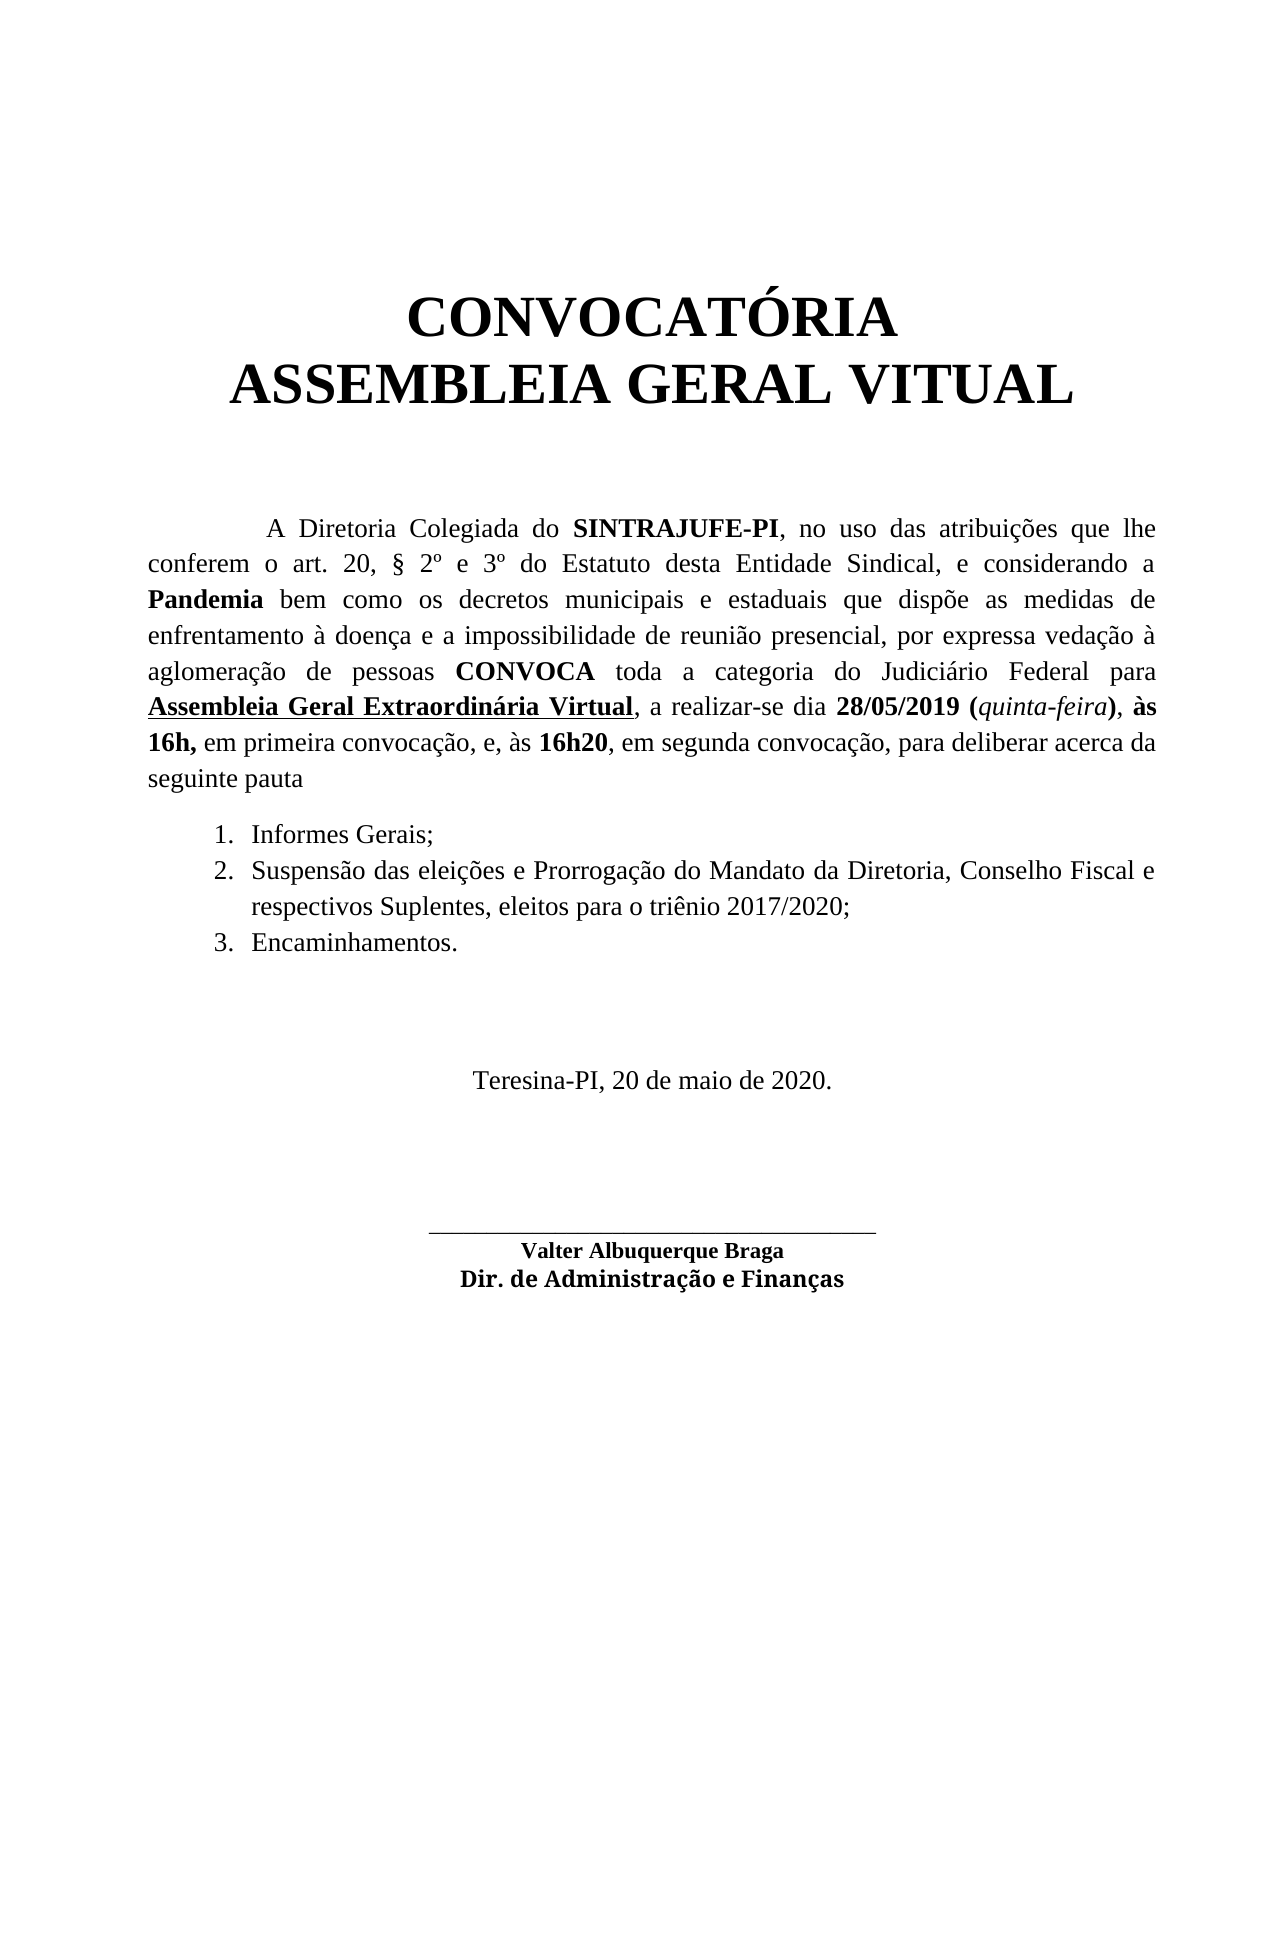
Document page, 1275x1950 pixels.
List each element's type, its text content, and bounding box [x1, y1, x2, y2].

text Valter Albuquerque Braga [148, 1237, 1157, 1263]
text _______________________________________ [148, 1210, 1157, 1237]
text CONVOCATÓRIA [148, 282, 1157, 349]
text Teresina-PI, 20 de maio de 2020. [148, 1064, 1157, 1095]
list Informes Gerais; [214, 818, 1157, 850]
list Suspensão das eleições e Prorrogação do Mandato da Diretoria, Conselho Fiscal e respectivos Suplentes, eleitos para o triênio 2017/2020; [214, 854, 1157, 921]
text ASSEMBLEIA GERAL VITUAL [148, 349, 1157, 416]
text A Diretoria Colegiada do SINTRAJUFE-PI, no uso das atribuições que lhe conferem o art. 20, § 2º e 3º do Estatuto desta Entidade Sindical, e considerando a Pandemia bem como os decretos municipais e estaduais que dispõe as medidas de enfrentamento à doença e a impossibilidade de reunião presencial, por expressa vedação à aglomeração de pessoas CONVOCA toda a categoria do Judiciário Federal para Assembleia Geral Extraordinária Virtual, a realizar-se dia 28/05/2019 (quinta-feira), às 16h, em primeira convocação, e, às 16h20, em segunda convocação, para deliberar acerca da seguinte pauta [148, 512, 1157, 793]
text Dir. de Administração e Finanças [148, 1263, 1157, 1294]
list Encaminhamentos. [214, 926, 1157, 957]
